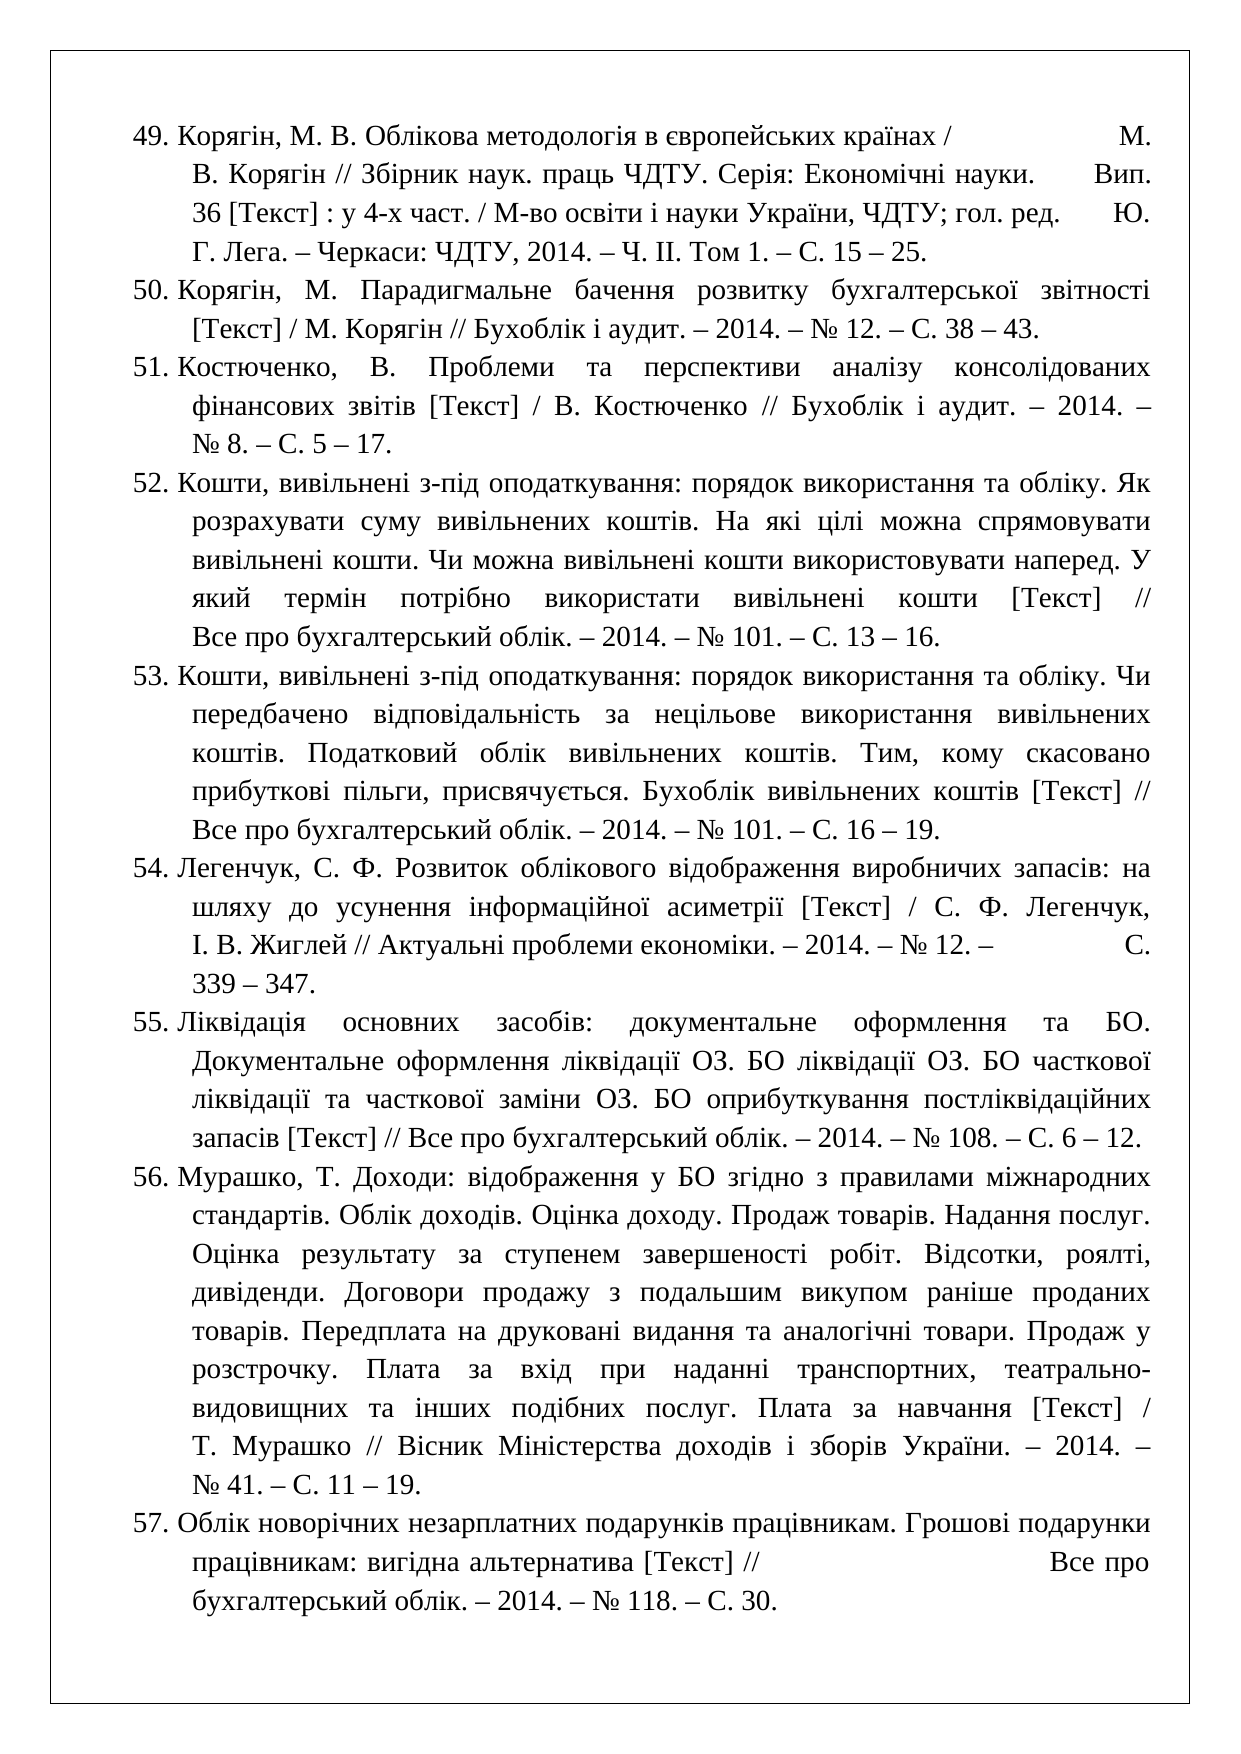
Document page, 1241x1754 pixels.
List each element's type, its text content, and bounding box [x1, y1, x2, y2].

list Корягін, М. В. Облікова методологія в європейських країнах / М. В. Корягін // Збірник наук. праць ЧДТУ. Серія: Економічні науки. Вип. 36 [Текст] : у 4-х част. / М-во освіти і науки України, ЧДТУ; гол. ред. Ю. Г. Лега. – Черкаси: ЧДТУ, 2014. – Ч. ІІ. Том 1. – С. 15 – 25. [133, 118, 1152, 267]
list Мурашко, Т. Доходи: відображення у БО згідно з правилами міжнародних стандартів. Облік доходів. Оцінка доходу. Продаж товарів. Надання послуг. Оцінка результату за ступенем завершеності робіт. Відсотки, роялті, дивіденди. Договори продажу з подальшим викупом раніше проданих товарів. Передплата на друковані видання та аналогічні товари. Продаж у розстрочку. Плата за вхід при наданні транспортних, театрально-видовищних та інших подібних послуг. Плата за навчання [Текст] / Т. Мурашко // Вісник Міністерства доходів і зборів України. – 2014. – № 41. – С. 11 – 19. [133, 1159, 1152, 1501]
list Корягін, М. Парадигмальне бачення розвитку бухгалтерської звітності [Текст] / М. Корягін // Бухоблік і аудит. – 2014. – № 12. – С. 38 – 43. [133, 272, 1152, 344]
list Легенчук, С. Ф. Розвиток облікового відображення виробничих запасів: на шляху до усунення інформаційної асиметрії [Текст] / С. Ф. Легенчук, І. В. Жиглей // Актуальні проблеми економіки. – 2014. – № 12. – С. 339 – 347. [133, 850, 1152, 999]
list Костюченко, В. Проблеми та перспективи аналізу консолідованих фінансових звітів [Текст] / В. Костюченко // Бухоблік і аудит. – 2014. – № 8. – С. 5 – 17. [133, 349, 1152, 460]
list Ліквідація основних засобів: документальне оформлення та БО. Документальне оформлення ліквідації ОЗ. БО ліквідації ОЗ. БО часткової ліквідації та часткової заміни ОЗ. БО оприбуткування постліквідаційних запасів [Текст] // Все про бухгалтерський облік. – 2014. – № 108. – С. 6 – 12. [133, 1004, 1152, 1154]
list Кошти, вивільнені з-під оподаткування: порядок використання та обліку. Чи передбачено відповідальність за нецільове використання вивільнених коштів. Податковий облік вивільнених коштів. Тим, кому скасовано прибуткові пільги, присвячується. Бухоблік вивільнених коштів [Текст] // Все про бухгалтерський облік. – 2014. – № 101. – С. 16 – 19. [133, 658, 1152, 845]
list Кошти, вивільнені з-під оподаткування: порядок використання та обліку. Як розрахувати суму вивільнених коштів. На які цілі можна спрямовувати вивільнені кошти. Чи можна вивільнені кошти використовувати наперед. У який термін потрібно використати вивільнені кошти [Текст] // Все про бухгалтерський облік. – 2014. – № 101. – С. 13 – 16. [133, 465, 1152, 653]
list Облік новорічних незарплатних подарунків працівникам. Грошові подарунки працівникам: вигідна альтернатива [Текст] // Все про бухгалтерський облік. – 2014. – № 118. – С. 30. [133, 1506, 1152, 1616]
